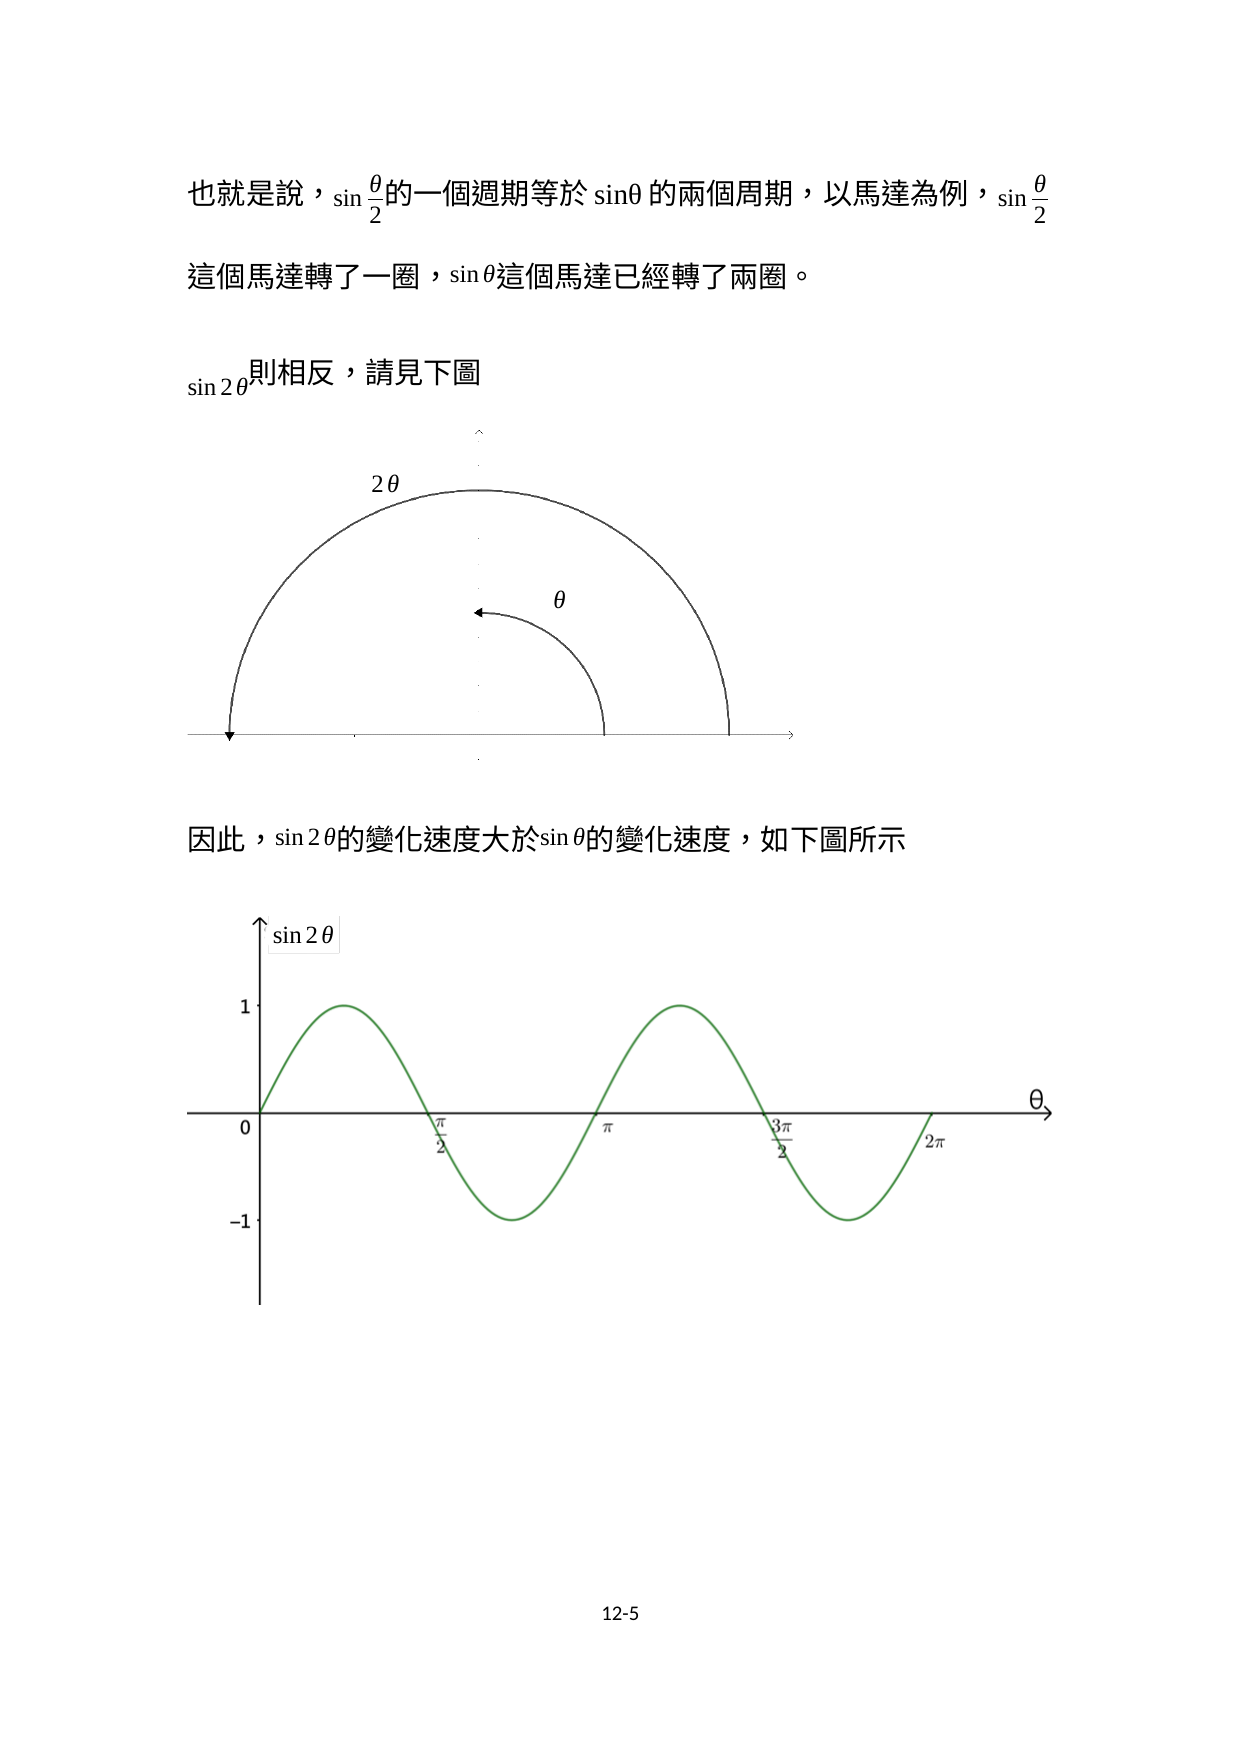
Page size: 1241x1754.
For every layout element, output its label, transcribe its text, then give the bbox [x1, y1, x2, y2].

picture [187, 429, 793, 772]
picture [187, 916, 1053, 1305]
text 因此，的變化速度大於的變化速度，如下圖所示 [187, 800, 1053, 875]
text 也就是說，的一個週期等於sinθ的兩個周期，以馬達為例，這個馬達轉了一圈，這個馬達已經轉了兩圈。 [187, 162, 1053, 312]
text 則相反，請見下圖 [187, 350, 1053, 425]
